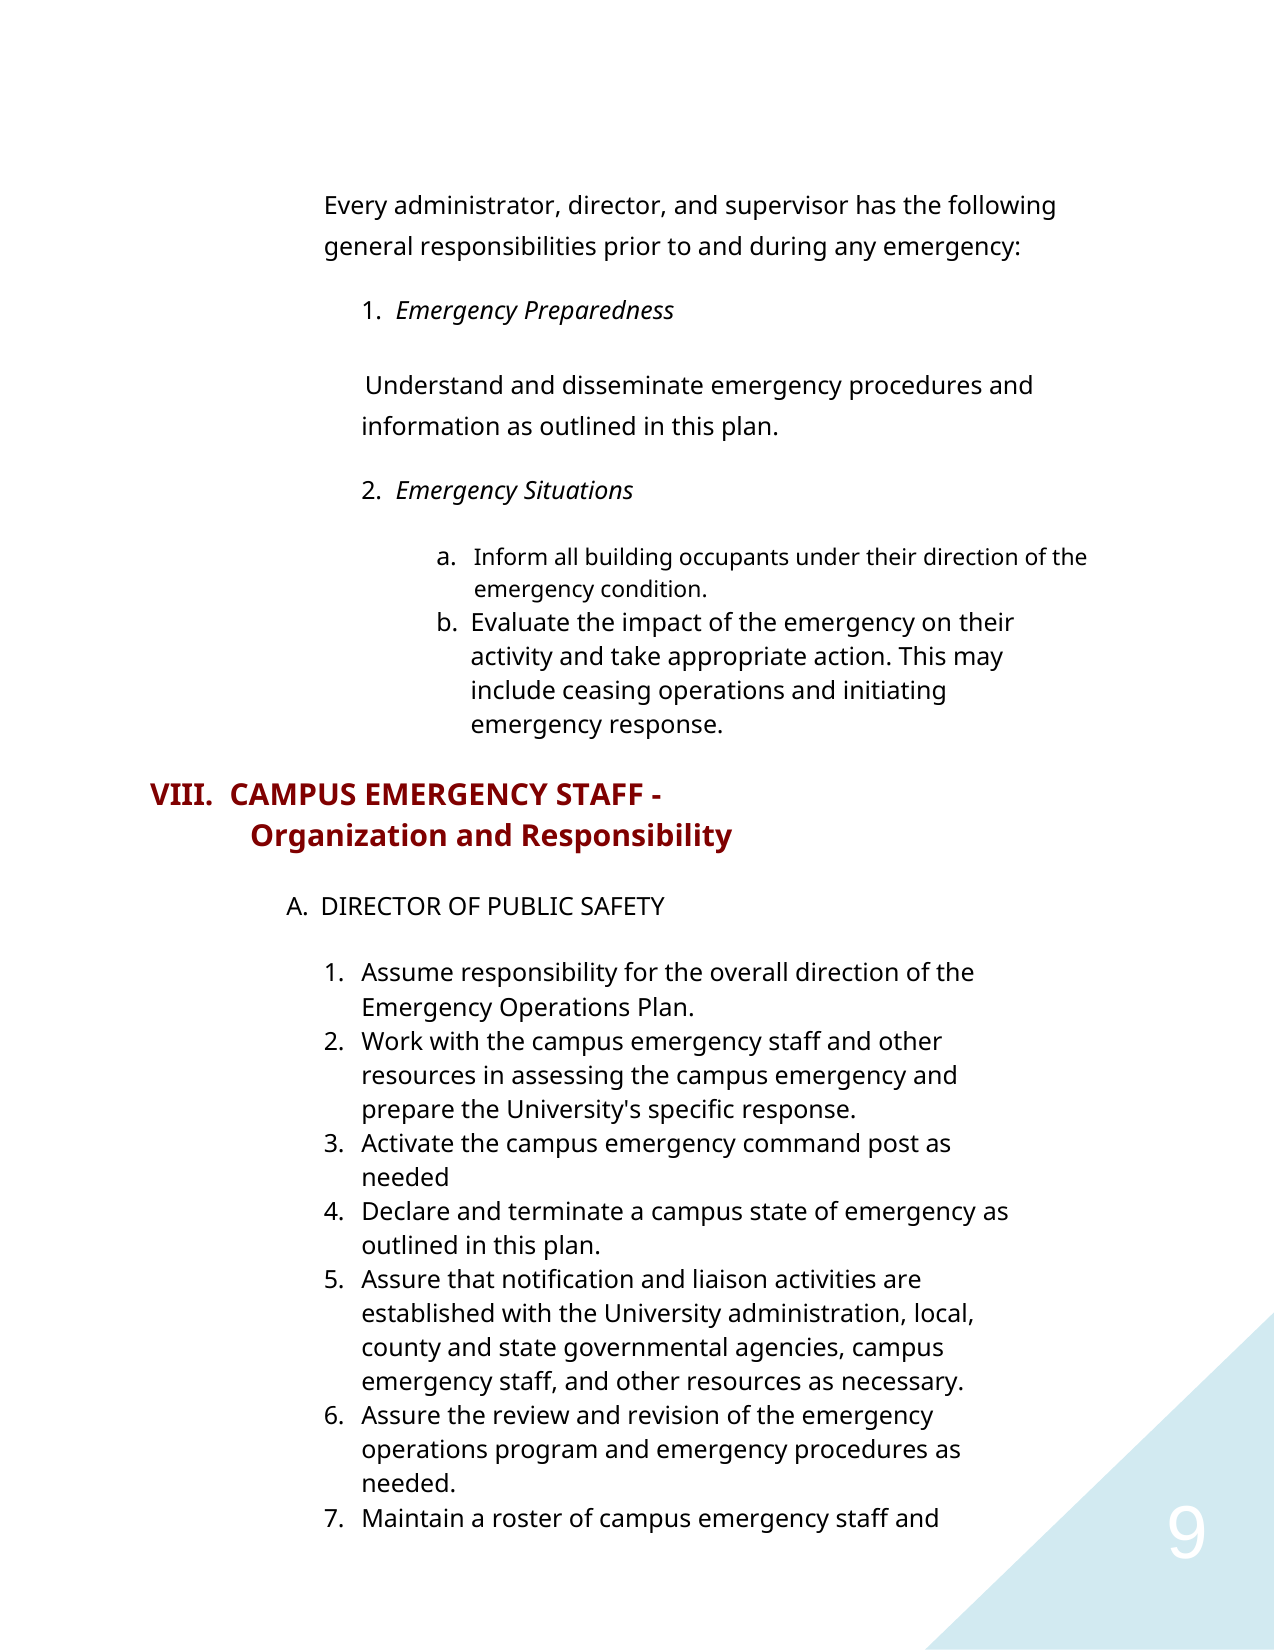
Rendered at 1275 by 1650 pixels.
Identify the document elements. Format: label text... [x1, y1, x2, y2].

list Emergency Preparedness [361, 293, 1135, 327]
subtitle CAMPUS EMERGENCY STAFF - [150, 773, 1016, 814]
list Evaluate the impact of the emergency on their activity and take appropriate action. This may include ceasing operations and initiating emergency response. [436, 604, 1063, 741]
text Understand and disseminate emergency procedures and information as outlined in this plan. [361, 367, 1132, 443]
list Assume responsibility for the overall direction of the Emergency Operations Plan. [323, 955, 1059, 1023]
list Activate the campus emergency command post as needed [323, 1126, 1043, 1194]
list Inform all building occupants under their direction of the emergency condition. [436, 539, 1107, 604]
list Emergency Situations [361, 472, 1135, 507]
list DIRECTOR OF PUBLIC SAFETY [286, 888, 1044, 922]
list Declare and terminate a campus state of emergency as outlined in this plan. [323, 1194, 1043, 1262]
list Assure the review and revision of the emergency operations program and emergency procedures as needed. [323, 1398, 1043, 1500]
list Assure that notification and liaison activities are established with the University administration, local, county and state governmental agencies, campus emergency staff, and other resources as necessary. [323, 1262, 1043, 1398]
text Every administrator, director, and supervisor has the following general responsibilities prior to and during any emergency: [323, 188, 1132, 263]
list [323, 1500, 1043, 1534]
subtitle Organization and Responsibility [211, 814, 1016, 856]
list Work with the campus emergency staff and other resources in assessing the campus emergency and prepare the University's specific response. [323, 1023, 1040, 1126]
